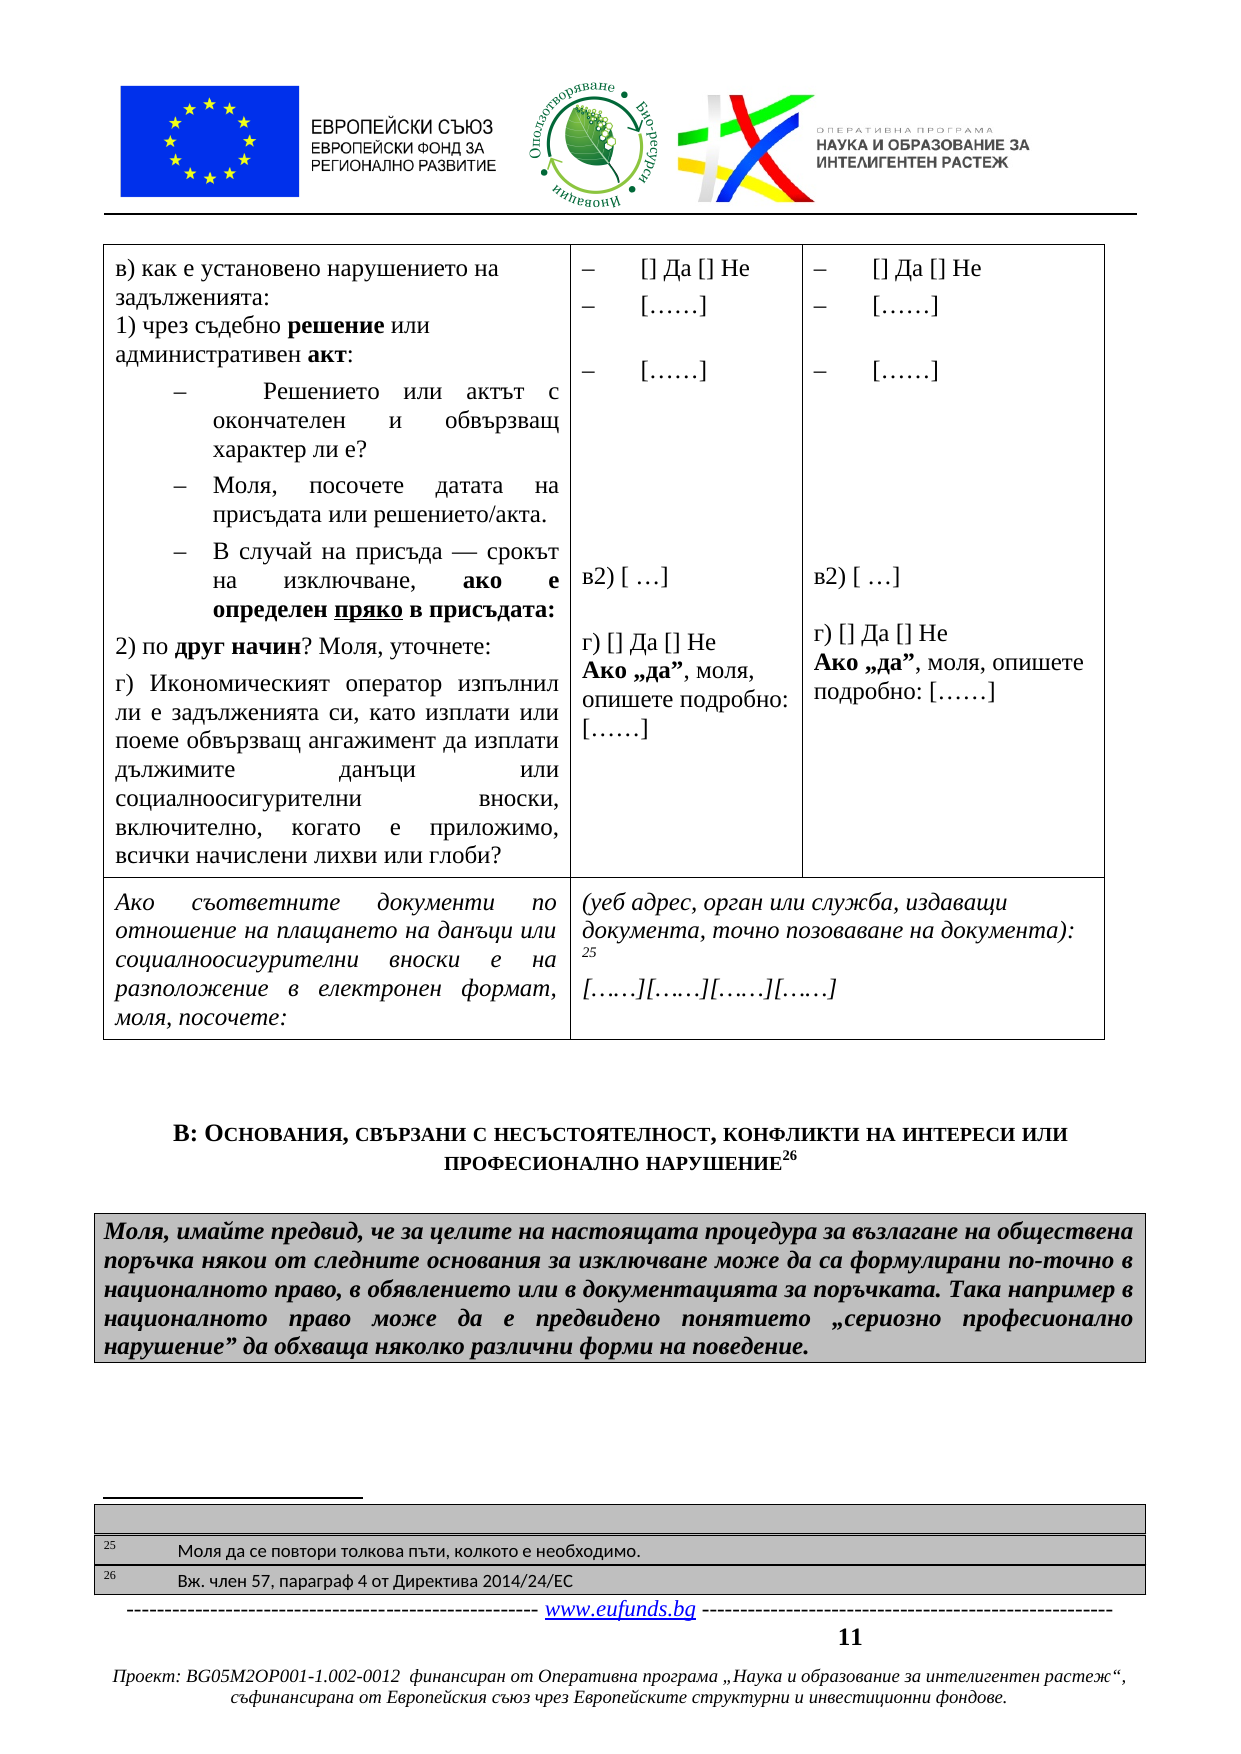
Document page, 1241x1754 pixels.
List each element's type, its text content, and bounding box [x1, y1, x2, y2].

text Моля, имайте предвид, че за целите на настоящата процедура за възлагане на обществена поръчка някои от следните основания за изключване може да са формулирани по-точно в националното право, в обявлението или в документацията за поръчката. Така например в националното право може да е предвидено понятието „сериозно професионално нарушение” да обхваща няколко различни форми на поведение. [95, 1214, 1145, 1362]
table_cell (уеб адрес, орган или служба, издаващи документа, точно позоваване на документа): [……][……][……][……] [571, 878, 1104, 1038]
text В: Основания, свързани с несъстоятелност, конфликти на интереси или професионално нарушение [103, 1118, 1137, 1176]
picture [103, 73, 662, 212]
table_cell a) [……] б) [……] в1) [] Да [] Не [] Да [] Не [……] [……] в2) [ …] г) [] Да [] Не Ако „да”, моля, опишете подробно: [……] [571, 245, 802, 877]
table_cell a) [……]б) [……] в1) [] Да [] Не [] Да [] Не [……] [……] в2) [ …] г) [] Да [] Не Ако „да”, моля, опишете подробно: [……] [803, 245, 1104, 877]
picture [663, 75, 1049, 212]
table_cell Ако съответните документи по отношение на плащането на данъци или социалноосигурителни вноски е на разположение в електронен формат, моля, посочете: [104, 878, 570, 1038]
